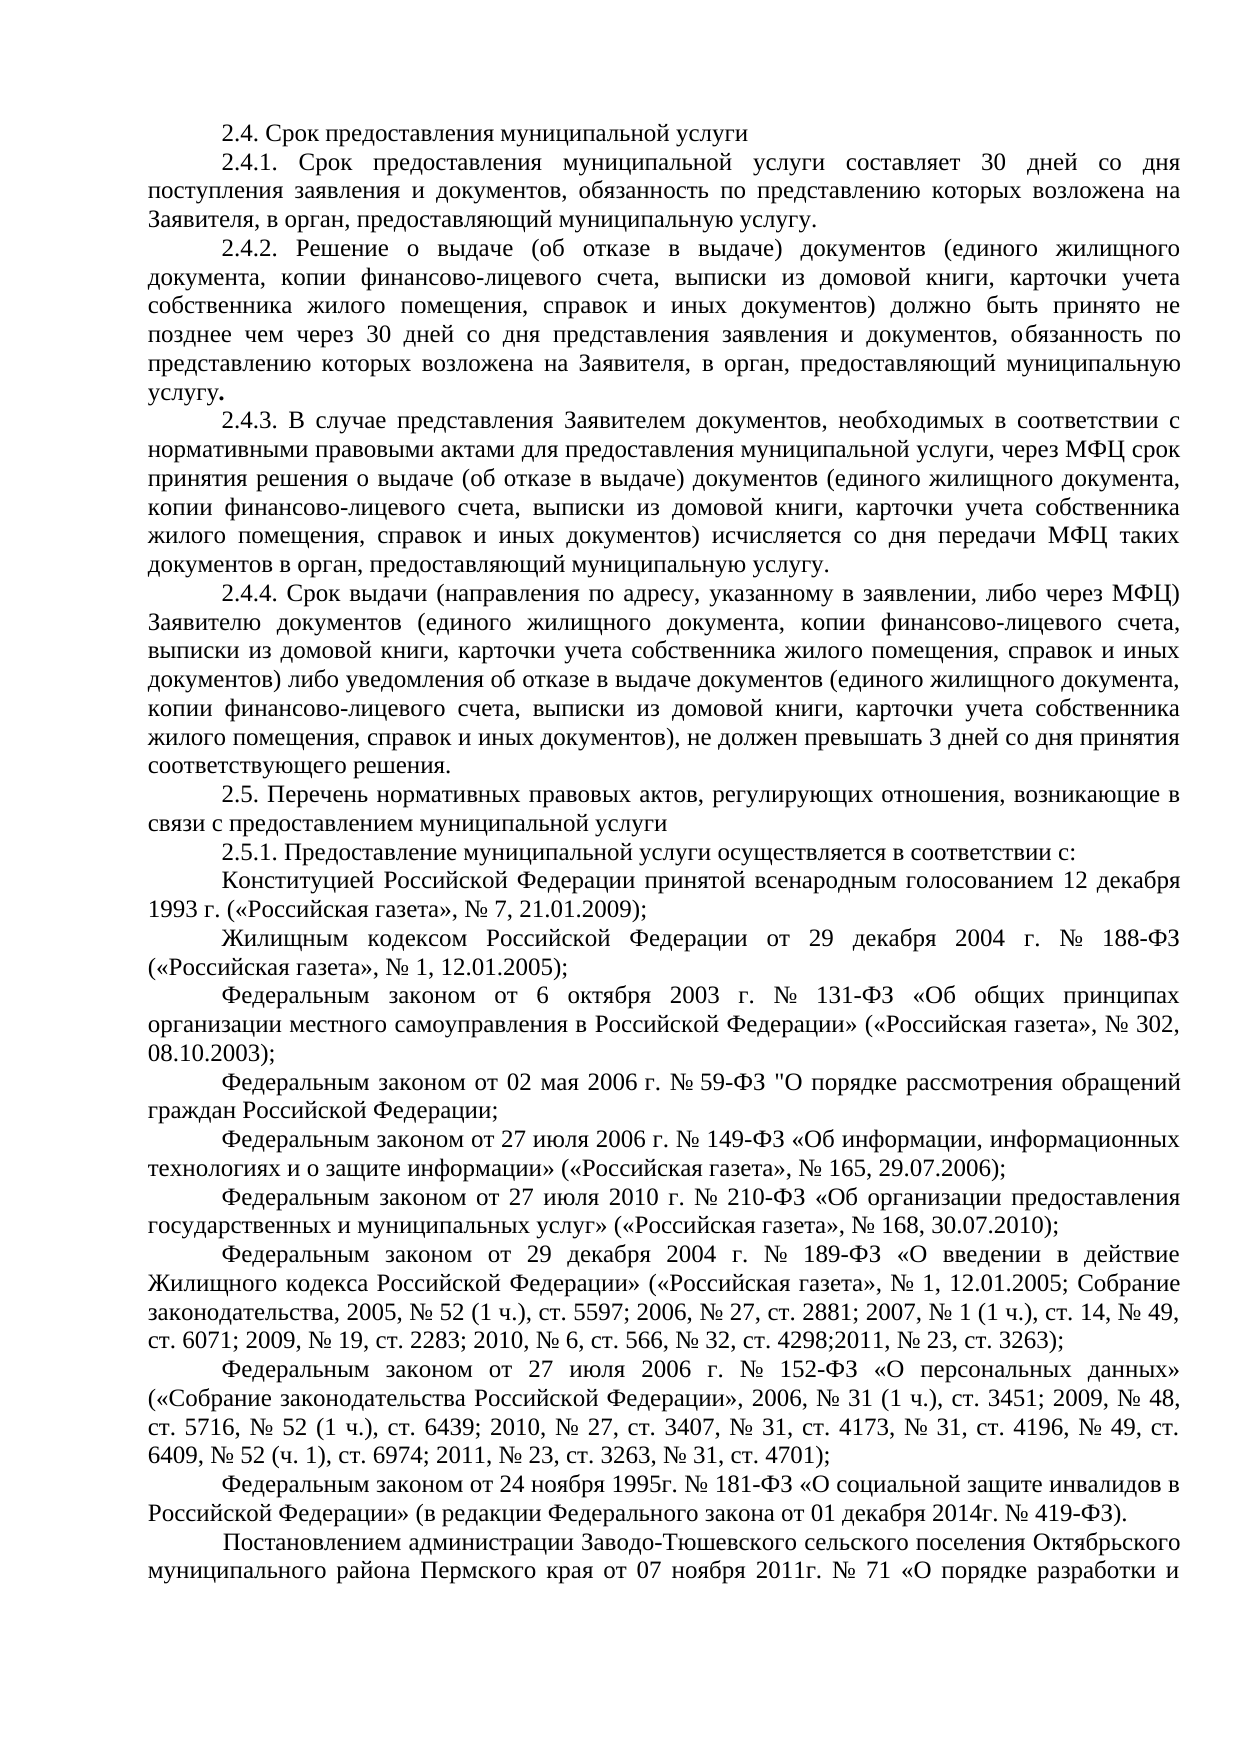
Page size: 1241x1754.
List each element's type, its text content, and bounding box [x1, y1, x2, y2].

text Федеральным законом от 27 июля 2006 г. № 149-ФЗ «Об информации, информационных технологиях и о защите информации» («Российская газета», № 165, 29.07.2006); [148, 1124, 1181, 1182]
text 2.5. Перечень нормативных правовых актов, регулирующих отношения, возникающие в связи с предоставлением муниципальной услуги [148, 779, 1181, 837]
text Конституцией Российской Федерации принятой всенародным голосованием 12 декабря 1993 г. («Российская газета», № 7, 21.01.2009); [148, 866, 1181, 923]
text Федеральным законом от 27 июля 2010 г. № 210-ФЗ «Об организации предоставления государственных и муниципальных услуг» («Российская газета», № 168, 30.07.2010); [148, 1182, 1181, 1239]
text 2.4.1. Срок предоставления муниципальной услуги составляет 30 дней со дня поступления заявления и документов, обязанность по представлению которых возложена на Заявителя, в орган, предоставляющий муниципальную услугу. [148, 147, 1181, 233]
text Федеральным законом от 27 июля 2006 г. № 152-ФЗ «О персональных данных» («Собрание законодательства Российской Федерации», 2006, № 31 (1 ч.), ст. 3451; 2009, № 48, ст. 5716, № 52 (1 ч.), ст. 6439; 2010, № 27, ст. 3407, № 31, ст. 4173, № 31, ст. 4196, № 49, ст. 6409, № 52 (ч. 1), ст. 6974; 2011, № 23, ст. 3263, № 31, ст. 4701); [148, 1354, 1181, 1469]
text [148, 1527, 1181, 1584]
text 2.4. Срок предоставления муниципальной услуги [148, 118, 1181, 147]
text 2.4.3. В случае представления Заявителем документов, необходимых в соответствии с нормативными правовыми актами для предоставления муниципальной услуги, через МФЦ срок принятия решения о выдаче (об отказе в выдаче) документов (единого жилищного документа, копии финансово-лицевого счета, выписки из домовой книги, карточки учета собственника жилого помещения, справок и иных документов) исчисляется со дня передачи МФЦ таких документов в орган, предоставляющий муниципальную услугу. [148, 406, 1181, 578]
text 2.5.1. Предоставление муниципальной услуги осуществляется в соответствии с: [148, 837, 1181, 866]
text Жилищным кодексом Российской Федерации от 29 декабря 2004 г. № 188-ФЗ («Российская газета», № 1, 12.01.2005); [148, 923, 1181, 981]
text 2.4.4. Срок выдачи (направления по адресу, указанному в заявлении, либо через МФЦ) Заявителю документов (единого жилищного документа, копии финансово-лицевого счета, выписки из домовой книги, карточки учета собственника жилого помещения, справок и иных документов) либо уведомления об отказе в выдаче документов (единого жилищного документа, копии финансово-лицевого счета, выписки из домовой книги, карточки учета собственника жилого помещения, справок и иных документов), не должен превышать 3 дней со дня принятия соответствующего решения. [148, 578, 1181, 779]
text Федеральным законом от 29 декабря 2004 г. № 189-ФЗ «О введении в действие Жилищного кодекса Российской Федерации» («Российская газета», № 1, 12.01.2005; Собрание законодательства, 2005, № 52 (1 ч.), ст. 5597; 2006, № 27, ст. 2881; 2007, № 1 (1 ч.), ст. 14, № 49, ст. 6071; 2009, № 19, ст. 2283; 2010, № 6, ст. 566, № 32, ст. 4298;2011, № 23, ст. 3263); [148, 1239, 1181, 1354]
text Федеральным законом от 02 мая 2006 г. № 59-ФЗ "О порядке рассмотрения обращений граждан Российской Федерации; [148, 1067, 1181, 1124]
text 2.4.2. Решение о выдаче (об отказе в выдаче) документов (единого жилищного документа, копии финансово-лицевого счета, выписки из домовой книги, карточки учета собственника жилого помещения, справок и иных документов) должно быть принято не позднее чем через 30 дней со дня представления заявления и документов, обязанность по представлению которых возложена на Заявителя, в орган, предоставляющий муниципальную услугу. [148, 233, 1181, 406]
text Федеральным законом от 24 ноября 1995г. № 181-ФЗ «О социальной защите инвалидов в Российской Федерации» (в редакции Федерального закона от 01 декабря 2014г. № 419-ФЗ). [148, 1469, 1181, 1527]
text Федеральным законом от 6 октября 2003 г. № 131-ФЗ «Об общих принципах организации местного самоуправления в Российской Федерации» («Российская газета», № 302, 08.10.2003); [148, 981, 1181, 1067]
